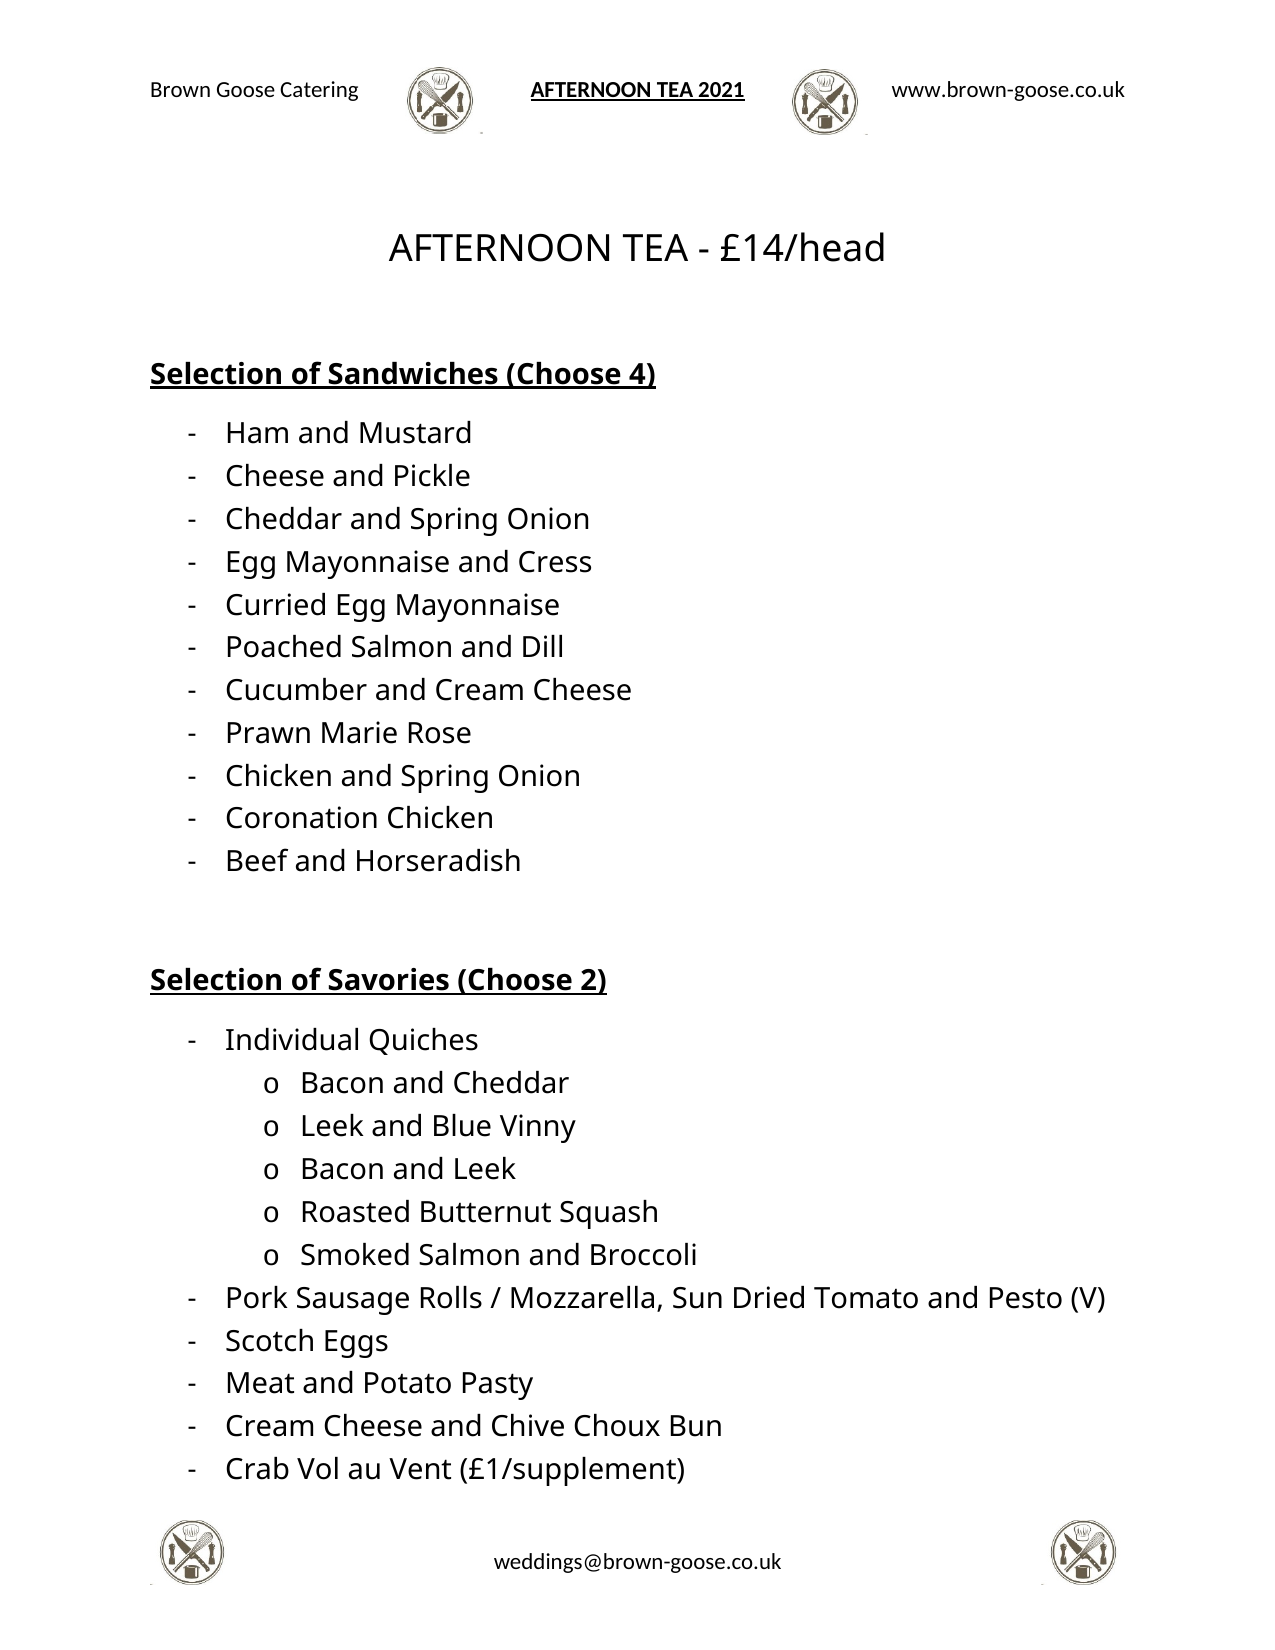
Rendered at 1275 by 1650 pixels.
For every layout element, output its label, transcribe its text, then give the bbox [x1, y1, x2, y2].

picture [396, 67, 483, 134]
list Crab Vol au Vent (£1/supplement) [187, 1448, 1125, 1488]
list Smoked Salmon and Broccoli [262, 1234, 1125, 1274]
picture [150, 1520, 234, 1585]
list Ham and Mustard [187, 412, 1125, 452]
list Beef and Horseradish [187, 841, 1125, 880]
picture [781, 69, 868, 135]
list Cheddar and Spring Onion [187, 498, 1125, 538]
list Cheese and Pickle [187, 455, 1125, 495]
text Selection of Sandwiches (Choose 4) [150, 353, 1125, 393]
list Individual Quiches [187, 1019, 1125, 1059]
list Bacon and Leek [262, 1148, 1125, 1188]
list Prawn Marie Rose [187, 712, 1125, 752]
list Bacon and Cheddar [262, 1062, 1125, 1102]
picture [1041, 1520, 1125, 1585]
list Coronation Chicken [187, 798, 1125, 837]
list Cream Cheese and Chive Choux Bun [187, 1405, 1125, 1445]
list Egg Mayonnaise and Cress [187, 541, 1125, 581]
list Poached Salmon and Dill [187, 627, 1125, 666]
list Meat and Potato Pasty [187, 1363, 1125, 1402]
text Selection of Savories (Choose 2) [150, 959, 1125, 999]
list Pork Sausage Rolls / Mozzarella, Sun Dried Tomato and Pesto (V) [187, 1277, 1125, 1317]
list Cucumber and Cream Cheese [187, 669, 1125, 709]
list Curried Egg Mayonnaise [187, 584, 1125, 623]
list Chicken and Spring Onion [187, 755, 1125, 795]
list Scotch Eggs [187, 1320, 1125, 1359]
list Leek and Blue Vinny [262, 1105, 1125, 1145]
text AFTERNOON TEA - £14/head [150, 222, 1125, 273]
list Roasted Butternut Squash [262, 1191, 1125, 1231]
